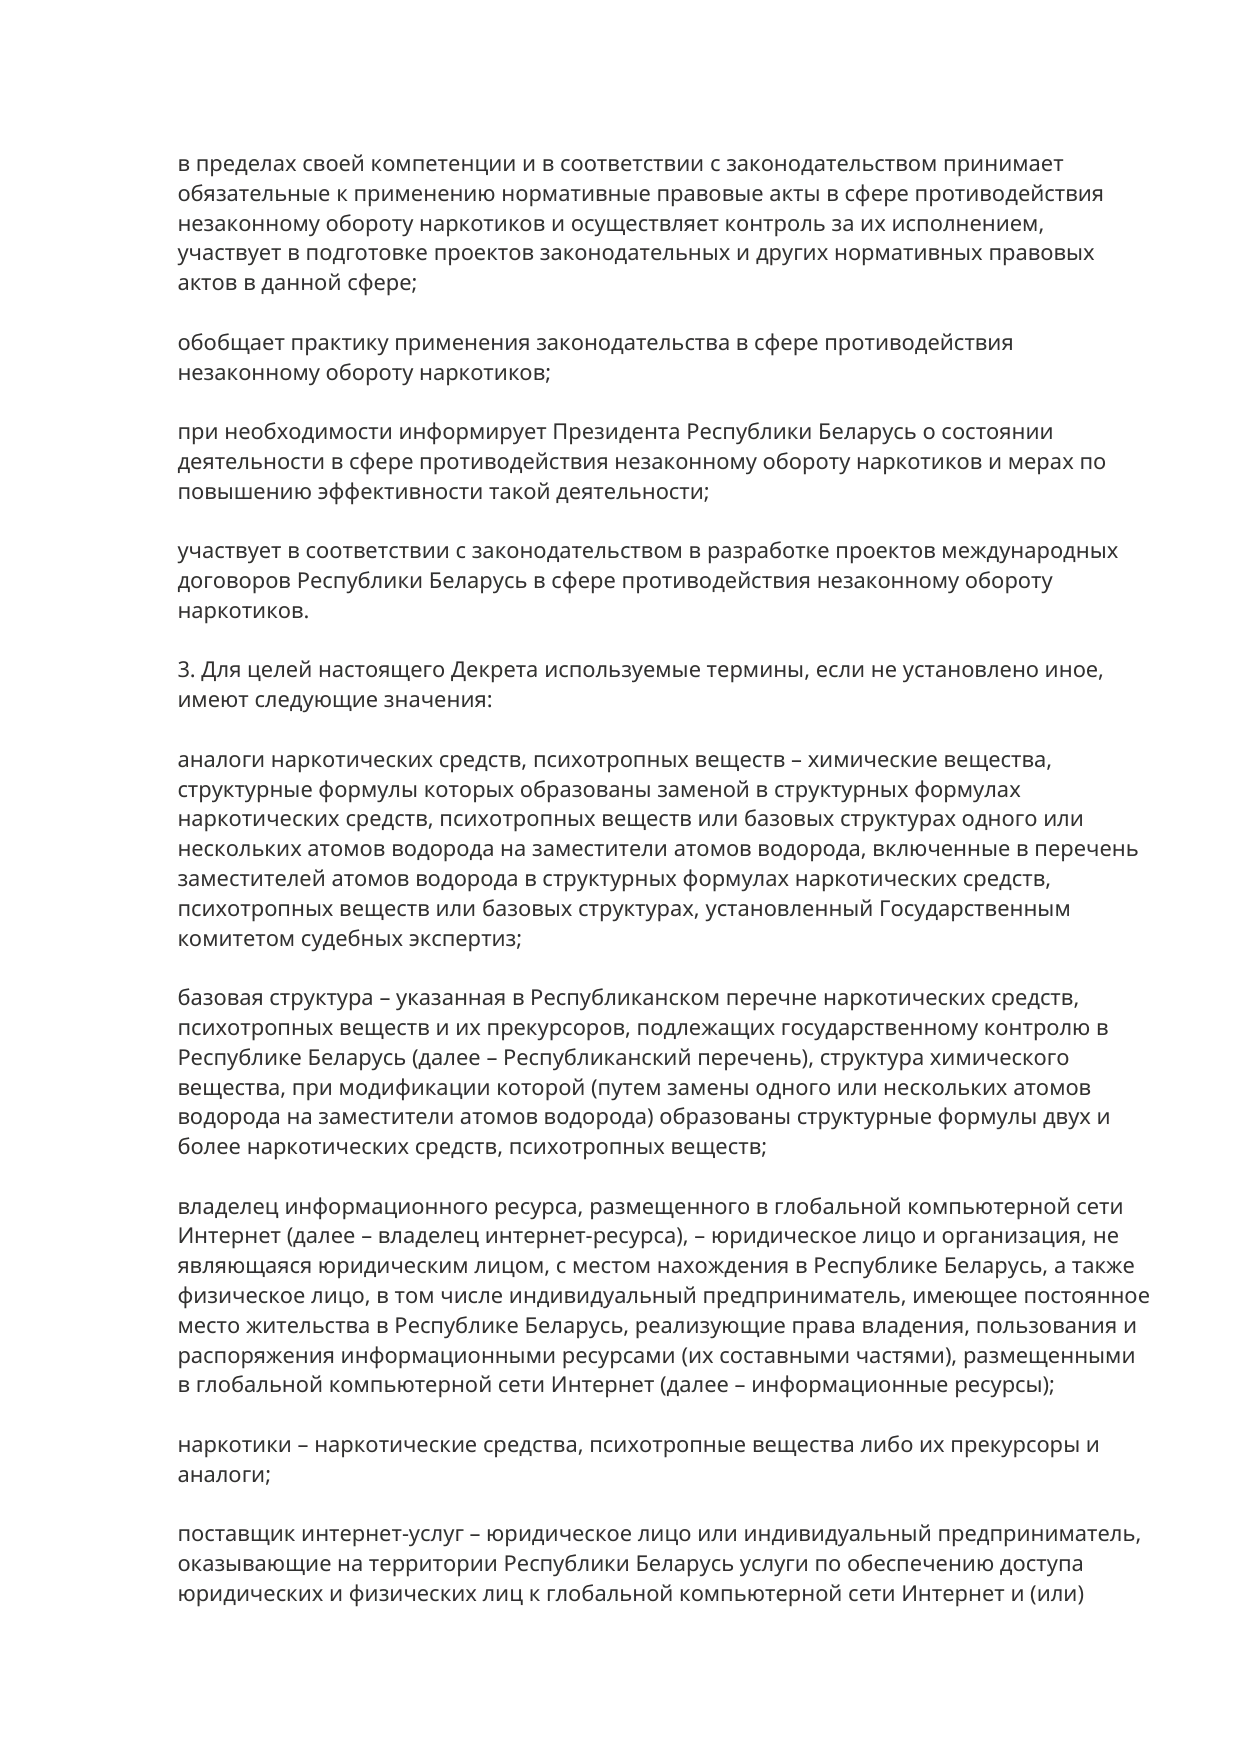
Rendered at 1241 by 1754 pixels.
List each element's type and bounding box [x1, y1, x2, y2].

text [177, 118, 1152, 1608]
